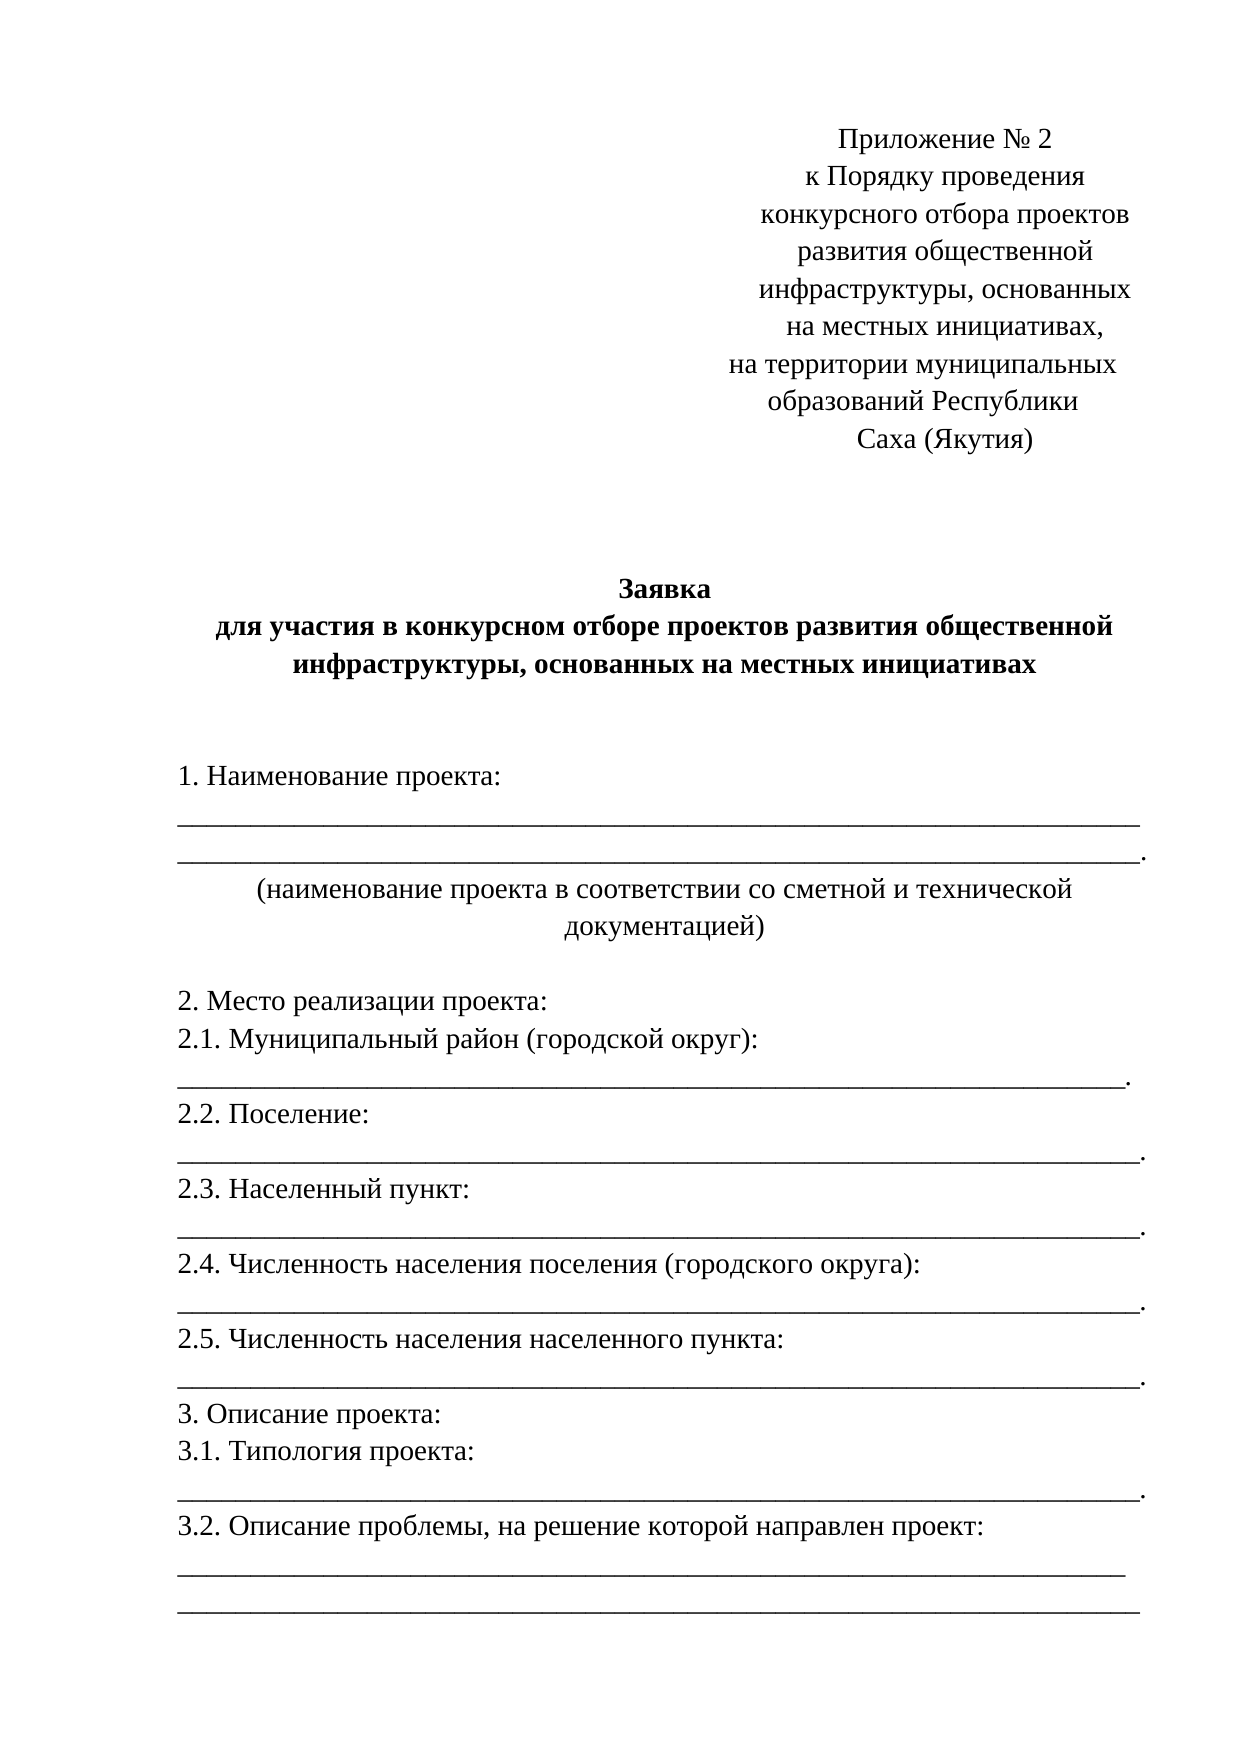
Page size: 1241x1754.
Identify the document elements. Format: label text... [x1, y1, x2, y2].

text инфраструктуры, основанных на местных инициативах [177, 643, 1152, 681]
text 3. Описание проекта: [177, 1393, 1152, 1431]
text 2.4. Численность населения поселения (городского округа): [177, 1243, 1152, 1281]
text __________________________________________________________________ [177, 793, 1152, 831]
text 2. Место реализации проекта: [177, 981, 1152, 1018]
text __________________________________________________________________ [177, 1581, 1152, 1618]
text на территории муниципальных [694, 343, 1152, 381]
text _________________________________________________________________ [177, 1543, 1152, 1581]
text 3.1. Типология проекта: [177, 1431, 1152, 1468]
text для участия в конкурсном отборе проектов развития общественной [177, 606, 1152, 643]
text 1. Наименование проекта: [177, 756, 1152, 793]
text 2.3. Населенный пункт: [177, 1168, 1152, 1206]
text 2.5. Численность населения населенного пункта: [177, 1318, 1152, 1356]
text __________________________________________________________________. [177, 1356, 1152, 1393]
text образований Республики [694, 381, 1152, 418]
text инфраструктуры, основанных [177, 268, 1152, 306]
text на местных инициативах, [177, 306, 1152, 343]
text __________________________________________________________________. [177, 1206, 1152, 1243]
text к Порядку проведения [177, 156, 1152, 193]
text __________________________________________________________________. [177, 1281, 1152, 1318]
text __________________________________________________________________. [177, 1468, 1152, 1506]
text (наименование проекта в соответствии со сметной и технической документацией) [177, 868, 1152, 943]
text 2.2. Поселение: [177, 1093, 1152, 1131]
text 2.1. Муниципальный район (городской округ): [177, 1018, 1152, 1056]
text развития общественной [177, 231, 1152, 268]
text Заявка [177, 568, 1152, 606]
text Приложение № 2 [177, 118, 1152, 156]
text _________________________________________________________________. [177, 1056, 1152, 1093]
text Саха (Якутия) [738, 418, 1152, 456]
text конкурсного отбора проектов [177, 193, 1152, 231]
text __________________________________________________________________. [177, 1131, 1152, 1168]
text 3.2. Описание проблемы, на решение которой направлен проект: [177, 1506, 1152, 1543]
text __________________________________________________________________. [177, 831, 1152, 868]
